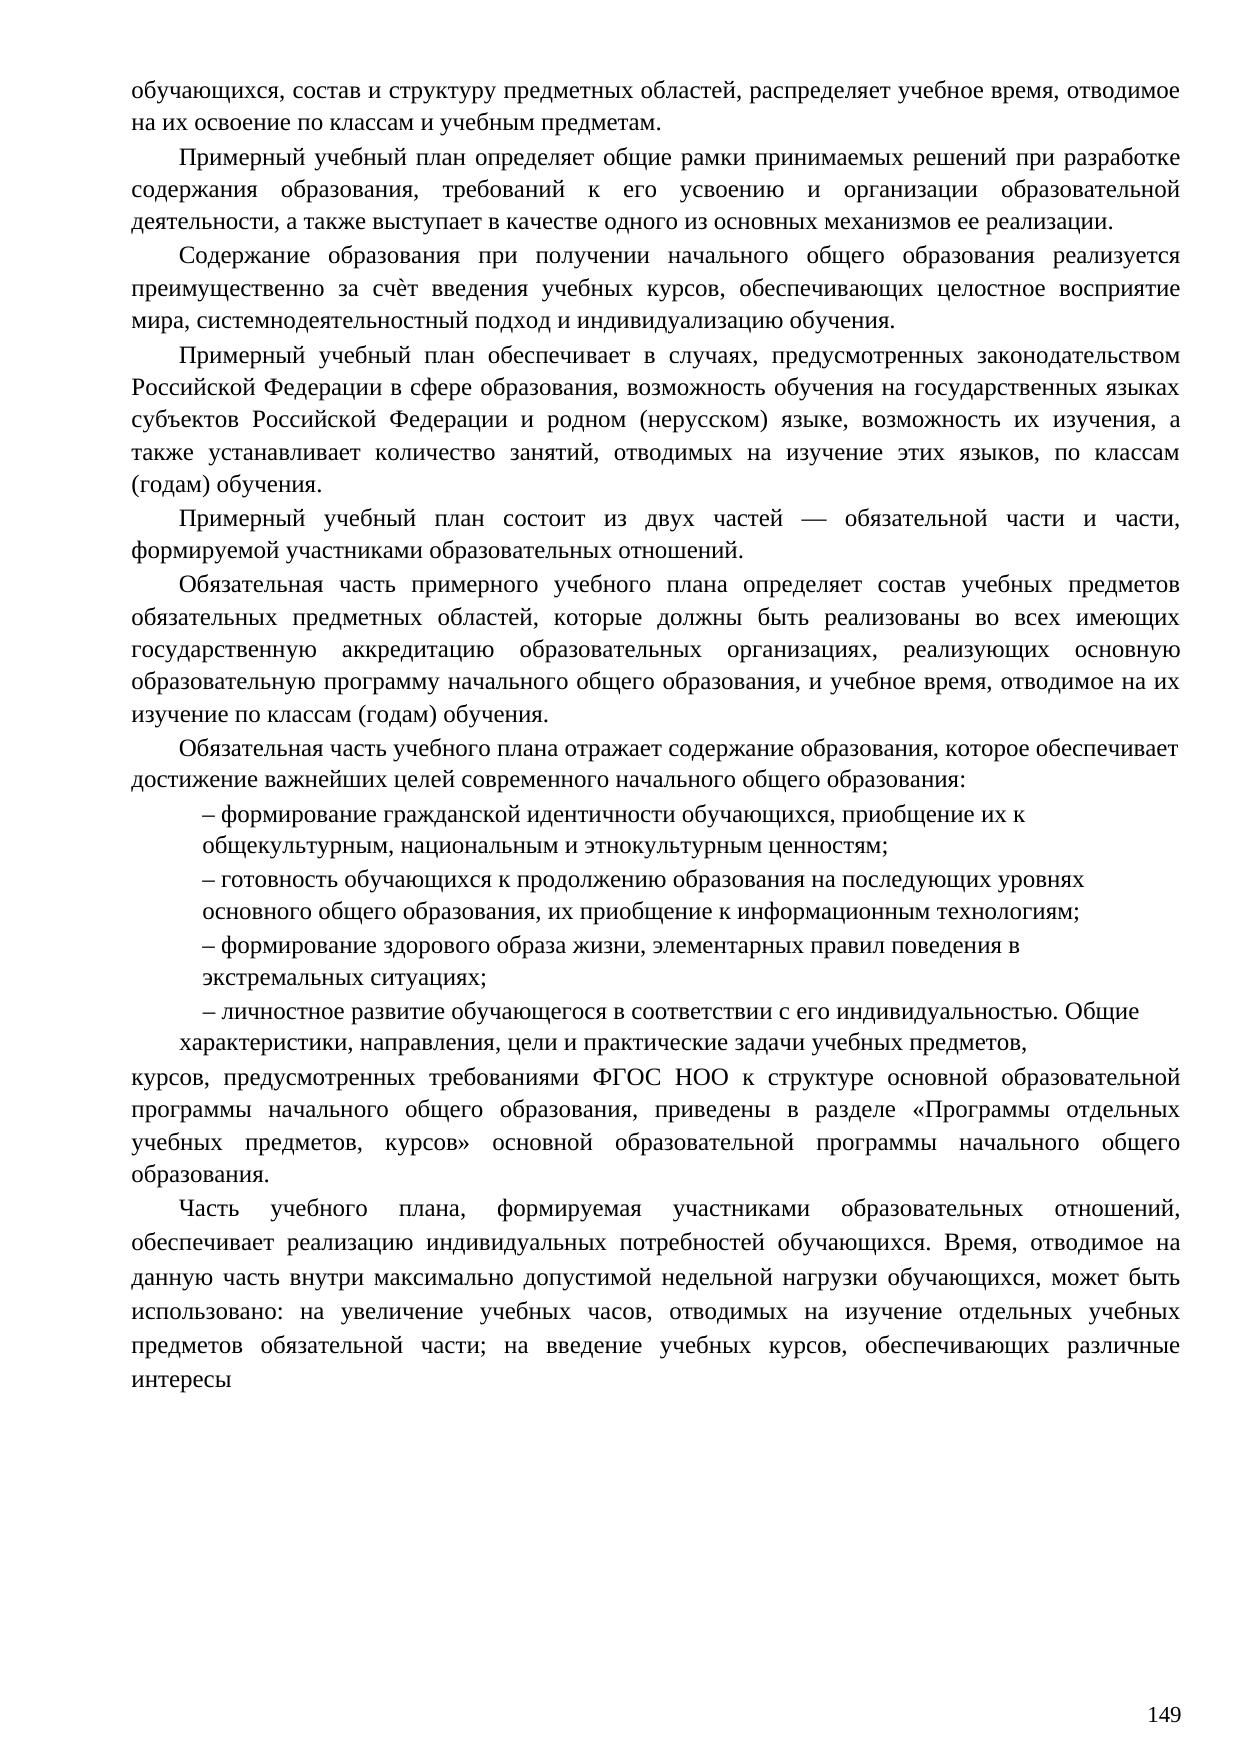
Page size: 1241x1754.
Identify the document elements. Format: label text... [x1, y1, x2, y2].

text Содержание образования при получении начального общего образования реализуется преимущественно за счѐт введения учебных курсов, обеспечивающих целостное восприятие мира, системно­деятельностный подход и индивидуализацию обучения. [131, 241, 1181, 334]
text Обязательная часть примерного учебного плана определяет состав учебных предметов обязательных предметных областей, которые должны быть реализованы во всех имеющих государственную аккредитацию образовательных организациях, реализующих основную образовательную программу начального общего образования, и учебное время, отводимое на их изучение по классам (годам) обучения. [131, 569, 1181, 727]
text – готовность обучающихся к продолжению образования на последующих уровнях основного общего образования, их приобщение к информационным технологиям; [202, 864, 1181, 925]
text Примерный учебный план обеспечивает в случаях, предусмотренных законодательством Российской Федерации в сфере образования, возможность обучения на государственных языках субъектов Российской Федерации и родном (нерусском) языке, возможность их изучения, а также устанавливает количество занятий, отводимых на изучение этих языков, по классам (годам) обучения. [131, 340, 1181, 498]
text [131, 75, 1181, 136]
text – личностное развитие обучающегося в соответствии с его индивидуальностью. Общие характеристики, направления, цели и практические задачи учебных предметов, [179, 996, 1179, 1056]
text курсов, предусмотренных требованиями ФГОС НОО к структуре основной образовательной программы начального общего образования, приведены в разделе «Программы отдельных учебных предметов, курсов» основной образовательной программы начального общего образования. [131, 1062, 1181, 1188]
text Примерный учебный план состоит из двух частей — обязательной части и части, формируемой участниками образовательных отношений. [131, 503, 1181, 564]
text – формирование здорового образа жизни, элементарных правил поведения в экстремальных ситуациях; [202, 930, 1181, 991]
text – формирование гражданской идентичности обучающихся, приобщение их к общекультурным, национальным и этнокультурным ценностям; [202, 799, 1181, 859]
text Примерный учебный план определяет общие рамки принимаемых решений при разработке содержания образования, требований к его усвоению и организации образовательной деятельности, а также выступает в качестве одного из основных механизмов ее реализации. [131, 142, 1181, 235]
text Часть учебного плана, формируемая участниками образовательных отношений, обеспечивает реализацию индивидуальных потребностей обучающихся. Время, отводимое на данную часть внутри максимально допустимой недельной нагрузки обучающихся, может быть использовано: на увеличение учебных часов, отводимых на изучение отдельных учебных предметов обязательной части; на введение учебных курсов, обеспечивающих различные интересы [131, 1193, 1181, 1393]
text Обязательная часть учебного плана отражает содержание образования, которое обеспечивает достижение важнейших целей современного начального общего образования: [131, 733, 1179, 793]
